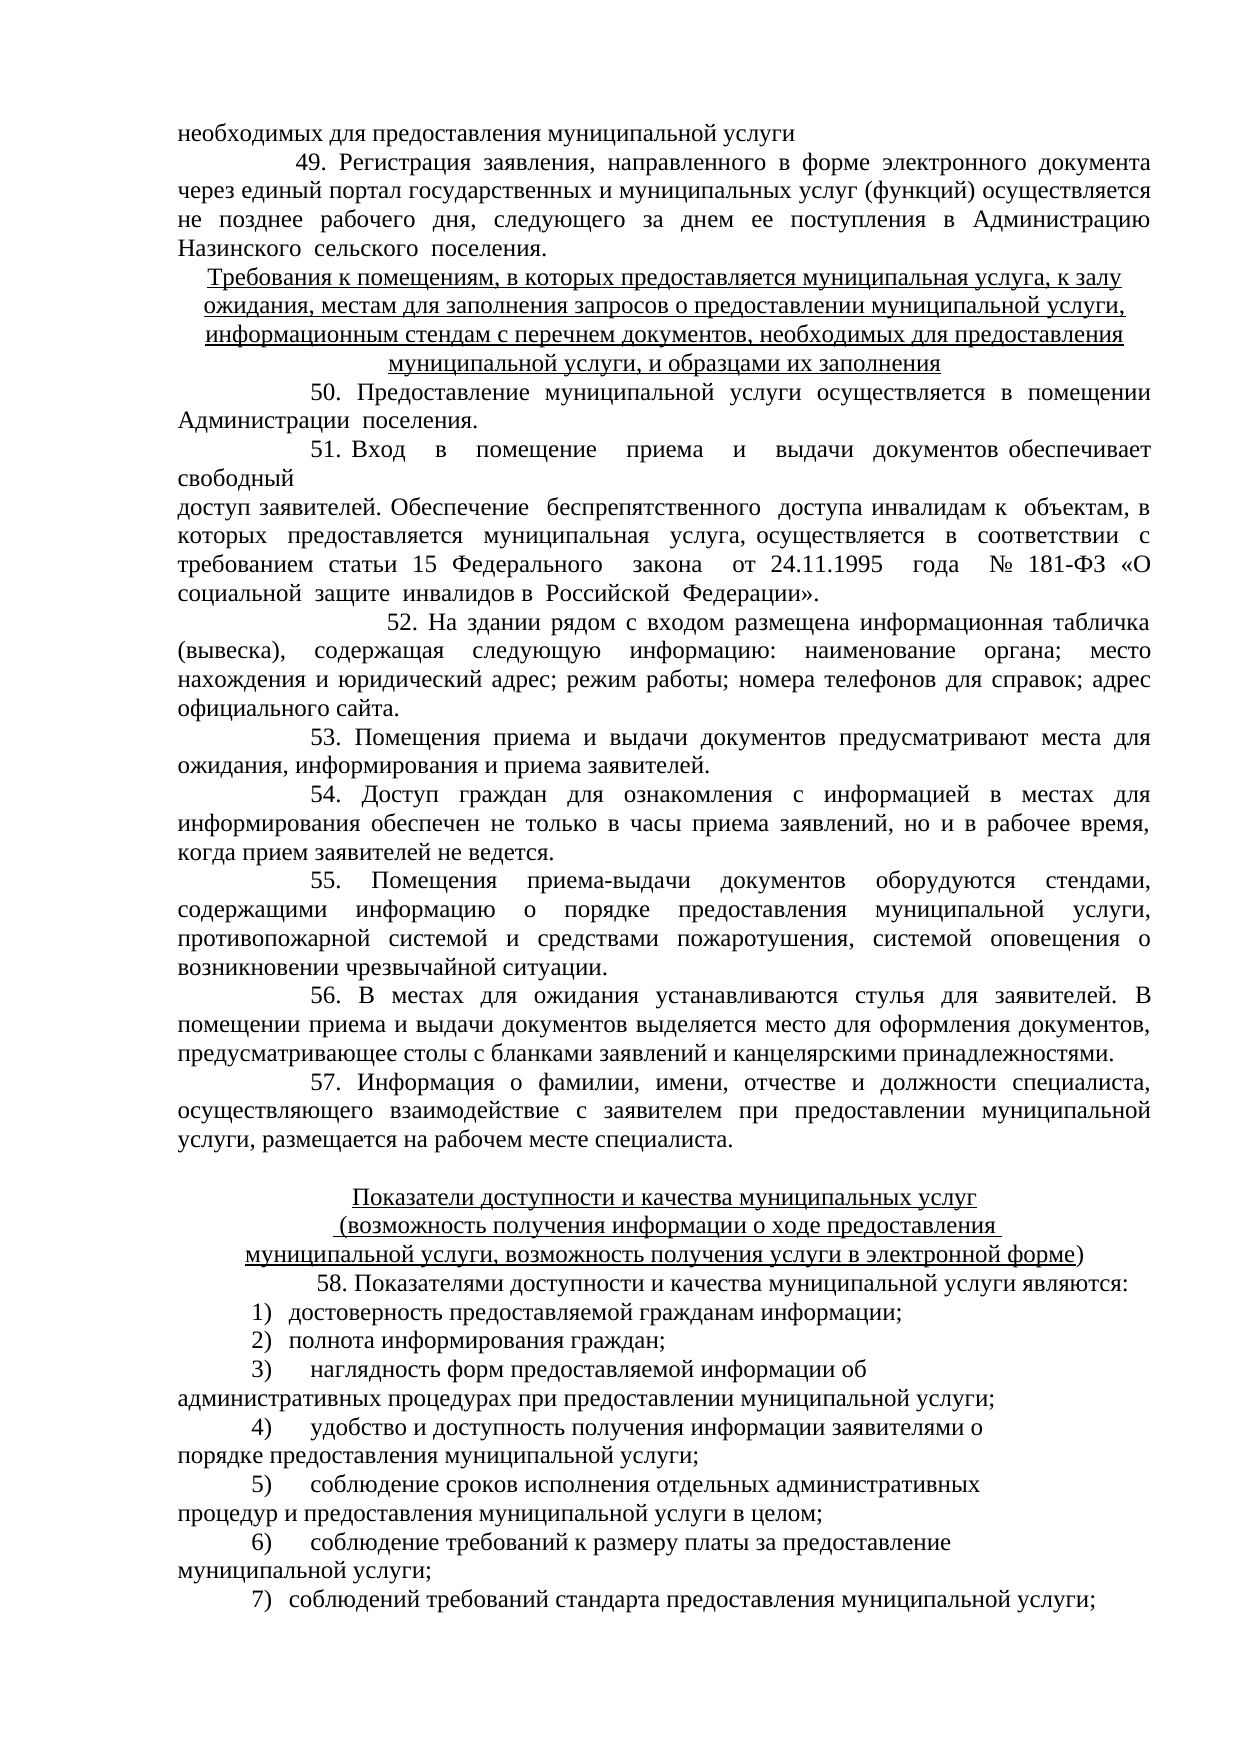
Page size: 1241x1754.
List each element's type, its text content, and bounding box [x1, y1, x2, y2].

text 52. На здании рядом с входом размещена информационная табличка (вывеска), содержащая следующую информацию: наименование органа; место нахождения и юридический адрес; режим работы; номера телефонов для справок; адрес официального сайта. [177, 607, 1152, 722]
text 57. Информация о фамилии, имени, отчестве и должности специалиста, осуществляющего взаимодействие с заявителем при предоставлении муниципальной услуги, размещается на рабочем месте специалиста. [177, 1067, 1152, 1153]
text Требования к помещениям, в которых предоставляется муниципальная услуга, к залу ожидания, местам для заполнения запросов о предоставлении муниципальной услуги, информационным стендам с перечнем документов, необходимых для предоставления муниципальной услуги, и образцами их заполнения [177, 262, 1152, 377]
text 49. Регистрация заявления, направленного в форме электронного документа через единый портал государственных и муниципальных услуг (функций) осуществляется не позднее рабочего дня, следующего за днем ее поступления в Администрацию Назинского сельского поселения. [177, 147, 1152, 262]
list соблюдение сроков исполнения отдельных административных [177, 1469, 1152, 1498]
text муниципальной услуги; [177, 1556, 1152, 1584]
list полнота информирования граждан; [251, 1326, 1152, 1354]
list достоверность предоставляемой гражданам информации; [251, 1297, 1152, 1326]
list соблюдений требований стандарта предоставления муниципальной услуги; [251, 1584, 1152, 1613]
text административных процедурах при предоставлении муниципальной услуги; [177, 1383, 1152, 1412]
text 56. В местах для ожидания устанавливаются стулья для заявителей. В помещении приема и выдачи документов выделяется место для оформления документов, предусматривающее столы с бланками заявлений и канцелярскими принадлежностями. [177, 981, 1152, 1067]
text 58. Показателями доступности и качества муниципальной услуги являются: [177, 1268, 1152, 1297]
text 51. Вход в помещение приема и выдачи документов обеспечивает свободный [177, 434, 1152, 492]
text 50. Предоставление муниципальной услуги осуществляется в помещении Администрации поселения. [177, 377, 1152, 434]
text (возможность получения информации о ходе предоставления [177, 1211, 1152, 1239]
list удобство и доступность получения информации заявителями о [177, 1412, 1152, 1441]
text 54. Доступ граждан для ознакомления с информацией в местах для информирования обеспечен не только в часы приема заявлений, но и в рабочее время, когда прием заявителей не ведется. [177, 779, 1152, 866]
text муниципальной услуги, возможность получения услуги в электронной форме) [177, 1239, 1152, 1268]
text Показатели доступности и качества муниципальных услуг [177, 1182, 1152, 1211]
text 53. Помещения приема и выдачи документов предусматривают места для ожидания, информирования и приема заявителей. [177, 722, 1152, 779]
text 55. Помещения приема-выдачи документов оборудуются стендами, содержащими информацию о порядке предоставления муниципальной услуги, противопожарной системой и средствами пожаротушения, системой оповещения о возникновении чрезвычайной ситуации. [177, 866, 1152, 981]
text порядке предоставления муниципальной услуги; [177, 1441, 1152, 1469]
text процедур и предоставления муниципальной услуги в целом; [177, 1498, 1152, 1527]
list соблюдение требований к размеру платы за предоставление [177, 1527, 1152, 1556]
text доступ заявителей. Обеспечение беспрепятственного доступа инвалидам к объектам, в которых предоставляется муниципальная услуга, осуществляется в соответствии с требованием статьи 15 Федерального закона от 24.11.1995 года № 181-ФЗ «О социальной защите инвалидов в Российской Федерации». [177, 492, 1152, 607]
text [177, 118, 1152, 147]
list наглядность форм предоставляемой информации об [177, 1354, 1152, 1383]
